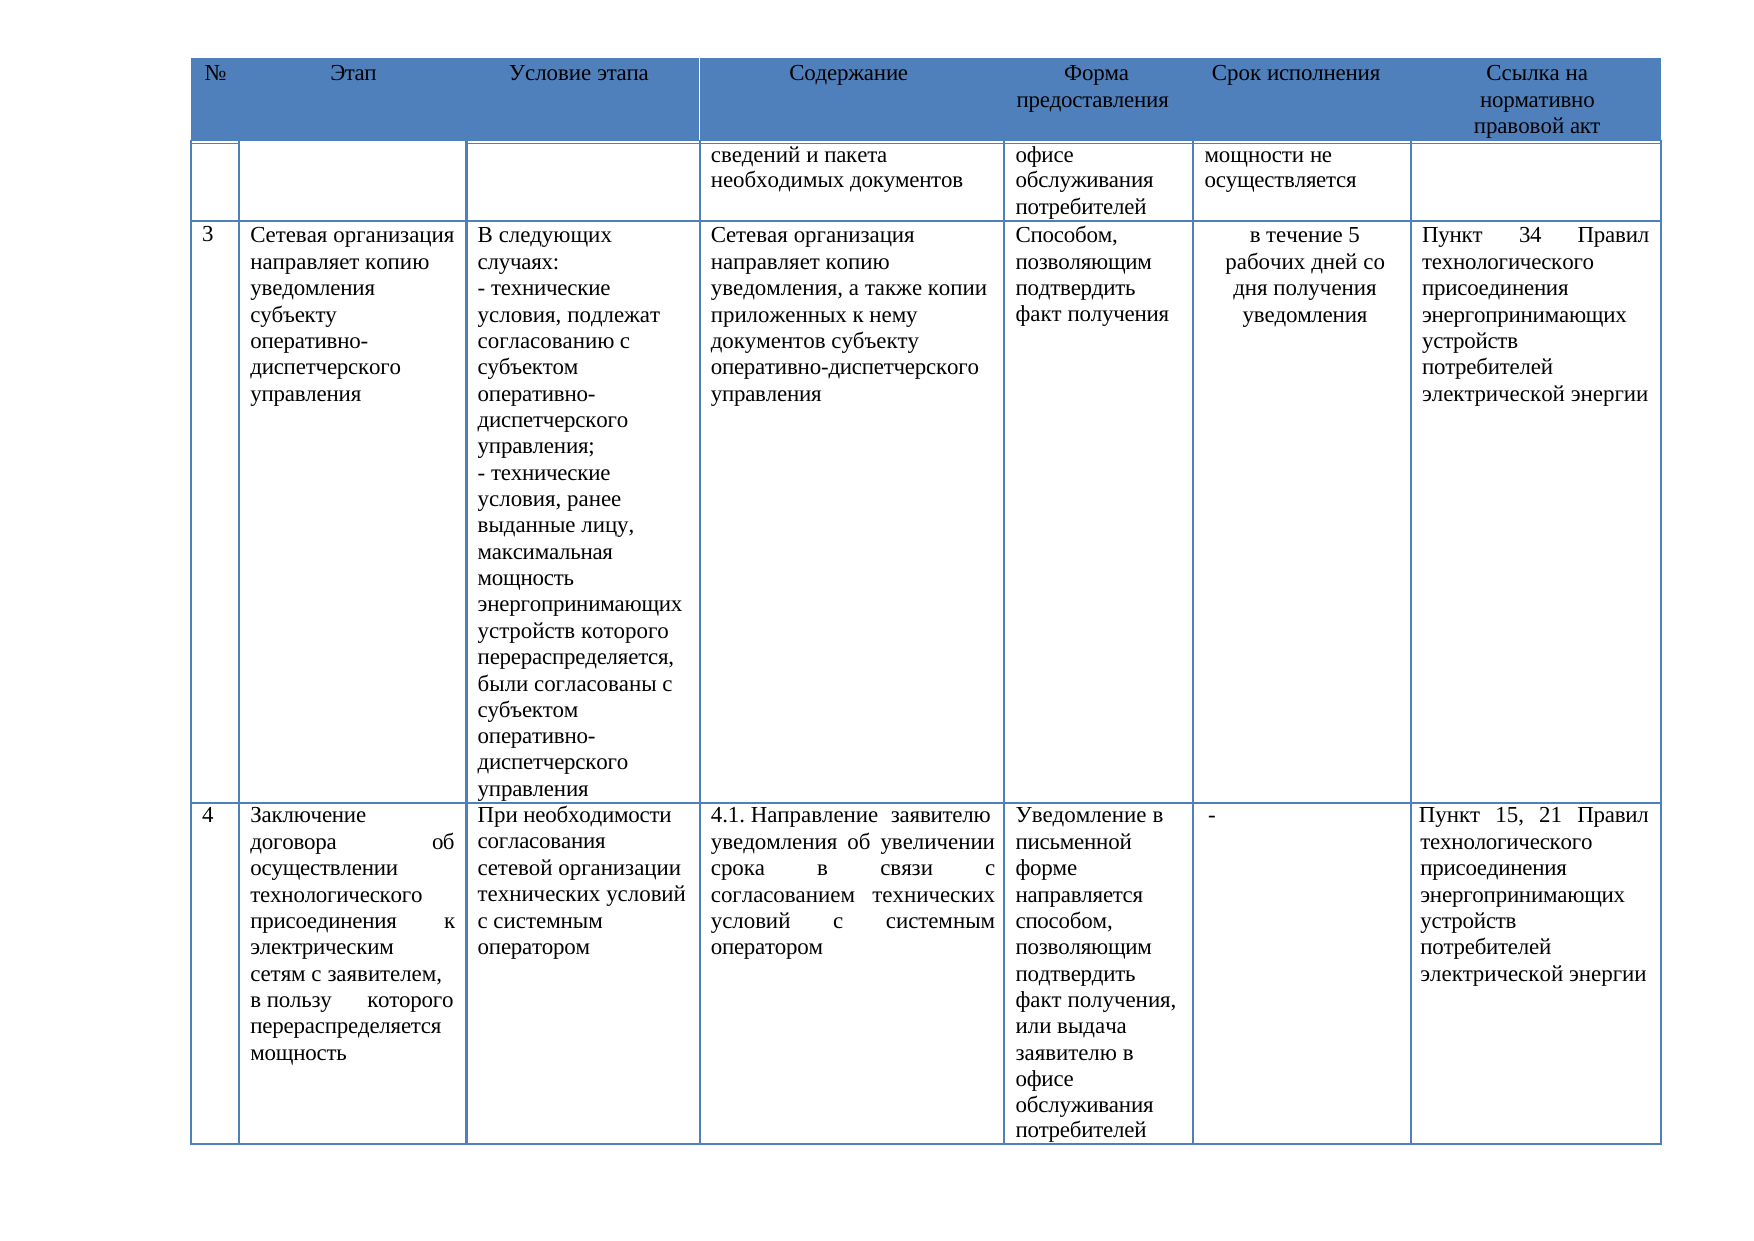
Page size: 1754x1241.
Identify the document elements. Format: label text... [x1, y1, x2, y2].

table_cell 4 [192, 804, 238, 1143]
table_cell - [1194, 804, 1410, 1143]
table_cell [240, 141, 465, 219]
table_cell 3 [192, 222, 238, 802]
table_cell Способом, позволяющим подтвердить факт получения [1005, 222, 1192, 802]
table_cell Уведомление в письменной форме направляется способом, позволяющим подтвердить факт получения, или выдача заявителю в офисе обслуживания потребителей [1005, 804, 1192, 1143]
table_header № [191, 58, 239, 140]
table_header Форма предоставления [1004, 58, 1193, 140]
table_cell офисе обслуживания потребителей [1005, 144, 1192, 219]
table_header Этап [239, 58, 466, 140]
table_header Содержание [700, 58, 1004, 140]
table_cell Заключение договора об осуществлении технологического присоединения к электрическим сетям с заявителем, в пользу которого перераспределяется мощность [240, 804, 465, 1143]
table_cell [192, 144, 238, 219]
table_cell [1412, 144, 1660, 219]
table_cell В следующих случаях: технические условия, подлежат согласованию с субъектом оперативно- диспетчерского управления; технические условия, ранее выданные лицу, максимальная мощность энергопринимающих устройств которого перераспределяется, были согласованы с субъектом оперативно- диспетчерского управления [468, 222, 699, 802]
table_header Условие этапа [466, 58, 699, 140]
table_cell Сетевая организация направляет копию уведомления, а также копии приложенных к нему документов субъекту оперативно-диспетчерского управления [701, 222, 1003, 802]
table_cell 4.1. Направление заявителю уведомления об увеличении срока в связи с согласованием технических условий с системным оператором [701, 804, 1003, 1143]
table_cell При необходимости согласования сетевой организации технических условий с системным оператором [468, 804, 699, 1143]
table_cell Пункт 34 Правил технологического присоединения энергопринимающих устройств потребителей электрической энергии [1412, 222, 1660, 802]
table_cell в течение 5 рабочих дней со дня получения уведомления [1194, 222, 1410, 802]
table_cell мощности не осуществляется [1194, 144, 1410, 219]
table_cell Пункт 15, 21 Правил технологического присоединения энергопринимающих устройств потребителей электрической энергии [1412, 804, 1660, 1143]
table_header Срок исполнения [1193, 58, 1411, 140]
table_cell сведений и пакета необходимых документов [701, 144, 1003, 219]
table_header Ссылка на нормативно правовой акт [1411, 58, 1661, 140]
table_cell Сетевая организация направляет копию уведомления субъекту оперативно- диспетчерского управления [240, 222, 465, 802]
table_cell [468, 144, 699, 219]
